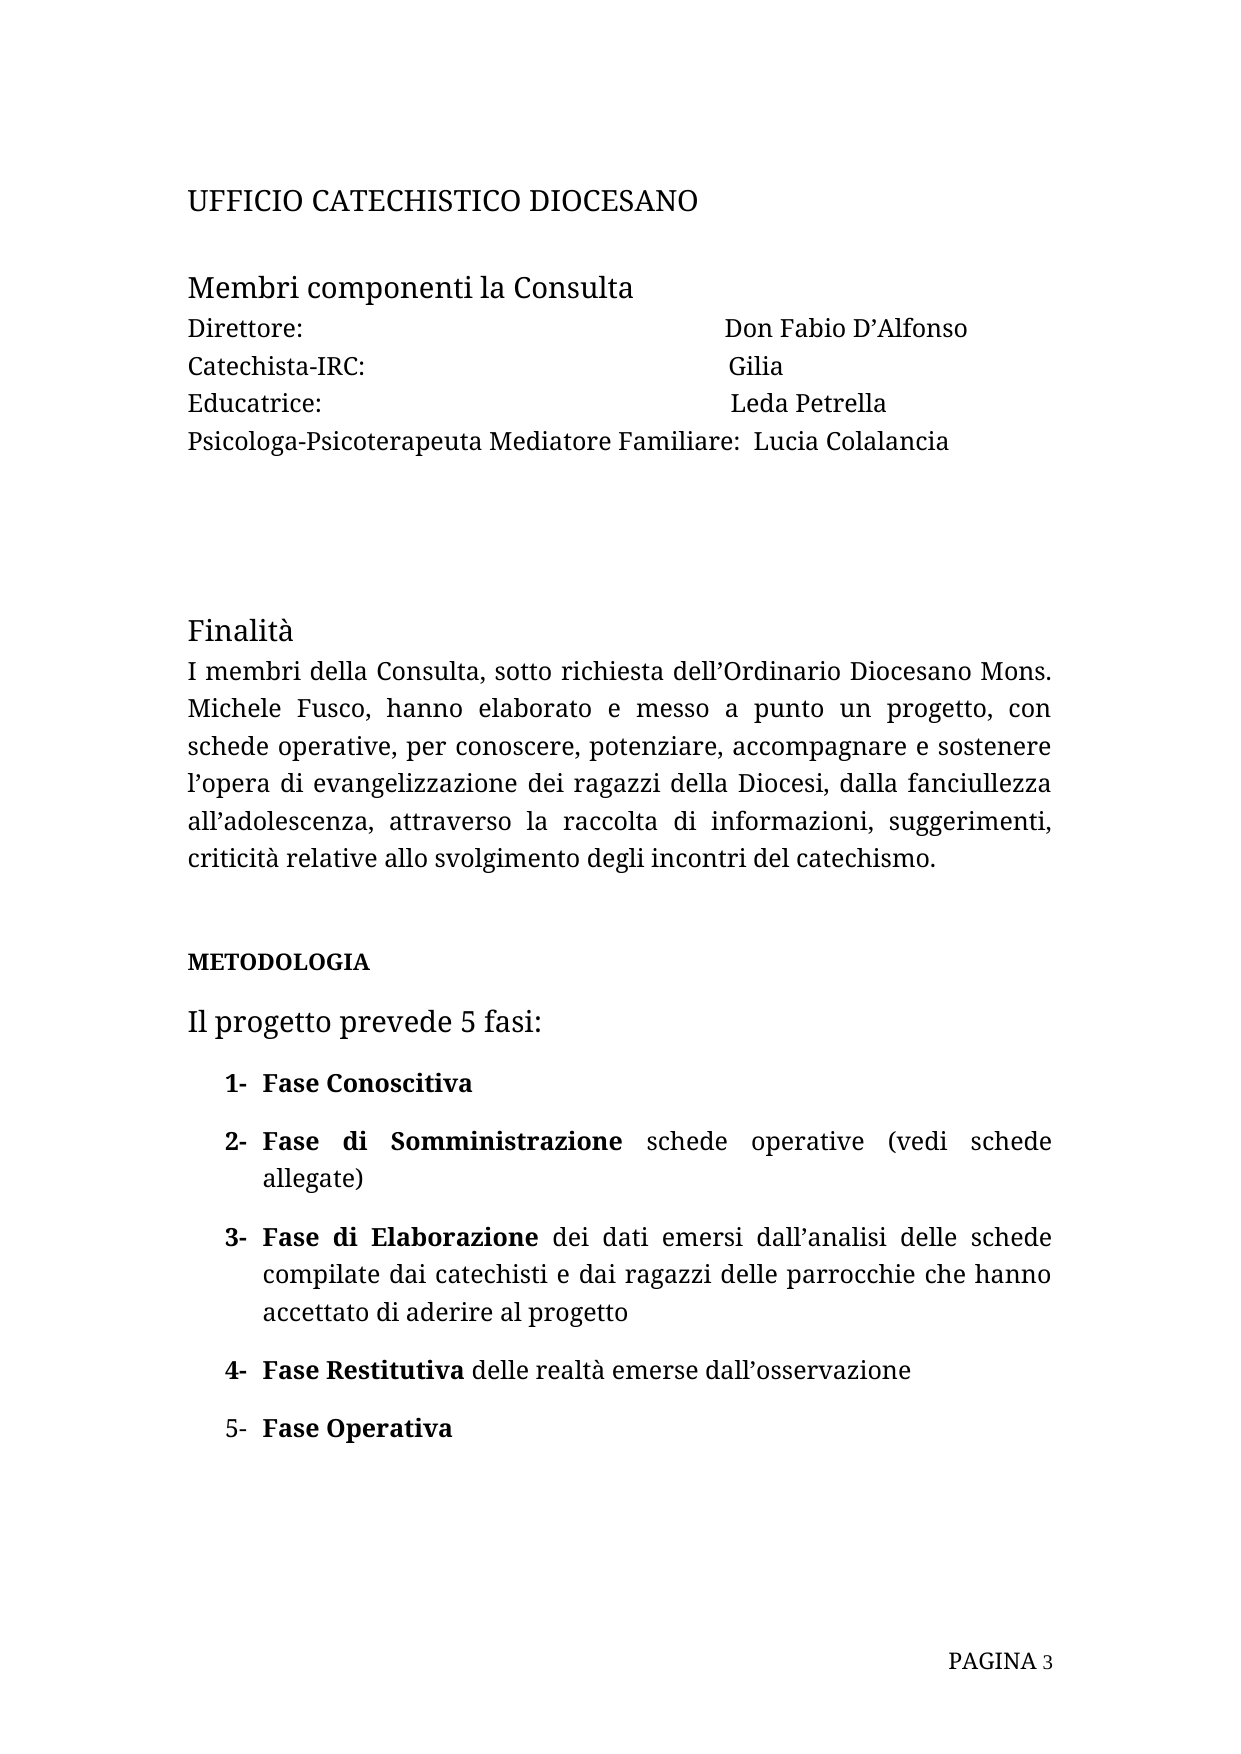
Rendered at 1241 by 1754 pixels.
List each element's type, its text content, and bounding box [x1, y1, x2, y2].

list Fase Conoscitiva [225, 1066, 1053, 1099]
list Fase di Elaborazione dei dati emersi dall’analisi delle schede compilate dai catechisti e dai ragazzi delle parrocchie che hanno accettato di aderire al progetto [225, 1219, 1053, 1328]
text Catechista-IRC: Gilia [187, 348, 1053, 382]
text Direttore: Don Fabio D’Alfonso [187, 311, 1053, 345]
text METODOLOGIA [187, 946, 1053, 977]
text Psicologa-Psicoterapeuta Mediatore Familiare: Lucia Colalancia [187, 423, 1053, 457]
list Fase Operativa [225, 1411, 1053, 1445]
text I membri della Consulta, sotto richiesta dell’Ordinario Diocesano Mons. Michele Fusco, hanno elaborato e messo a punto un progetto, con schede operative, per conoscere, potenziare, accompagnare e sostenere l’opera di evangelizzazione dei ragazzi della Diocesi, dalla fanciullezza all’adolescenza, attraverso la raccolta di informazioni, suggerimenti, criticità relative allo svolgimento degli incontri del catechismo. [187, 654, 1053, 875]
text Educatrice: Leda Petrella [187, 386, 1053, 420]
text Membri componenti la Consulta [187, 267, 1053, 307]
list Fase di Somministrazione schede operative (vedi schede allegate) [225, 1124, 1053, 1195]
text Finalità [187, 610, 1053, 650]
list Fase Restitutiva delle realtà emerse dall’osservazione [225, 1352, 1053, 1386]
text UFFICIO CATECHISTICO DIOCESANO [187, 180, 1053, 220]
text Il progetto prevede 5 fasi: [187, 1001, 1053, 1041]
